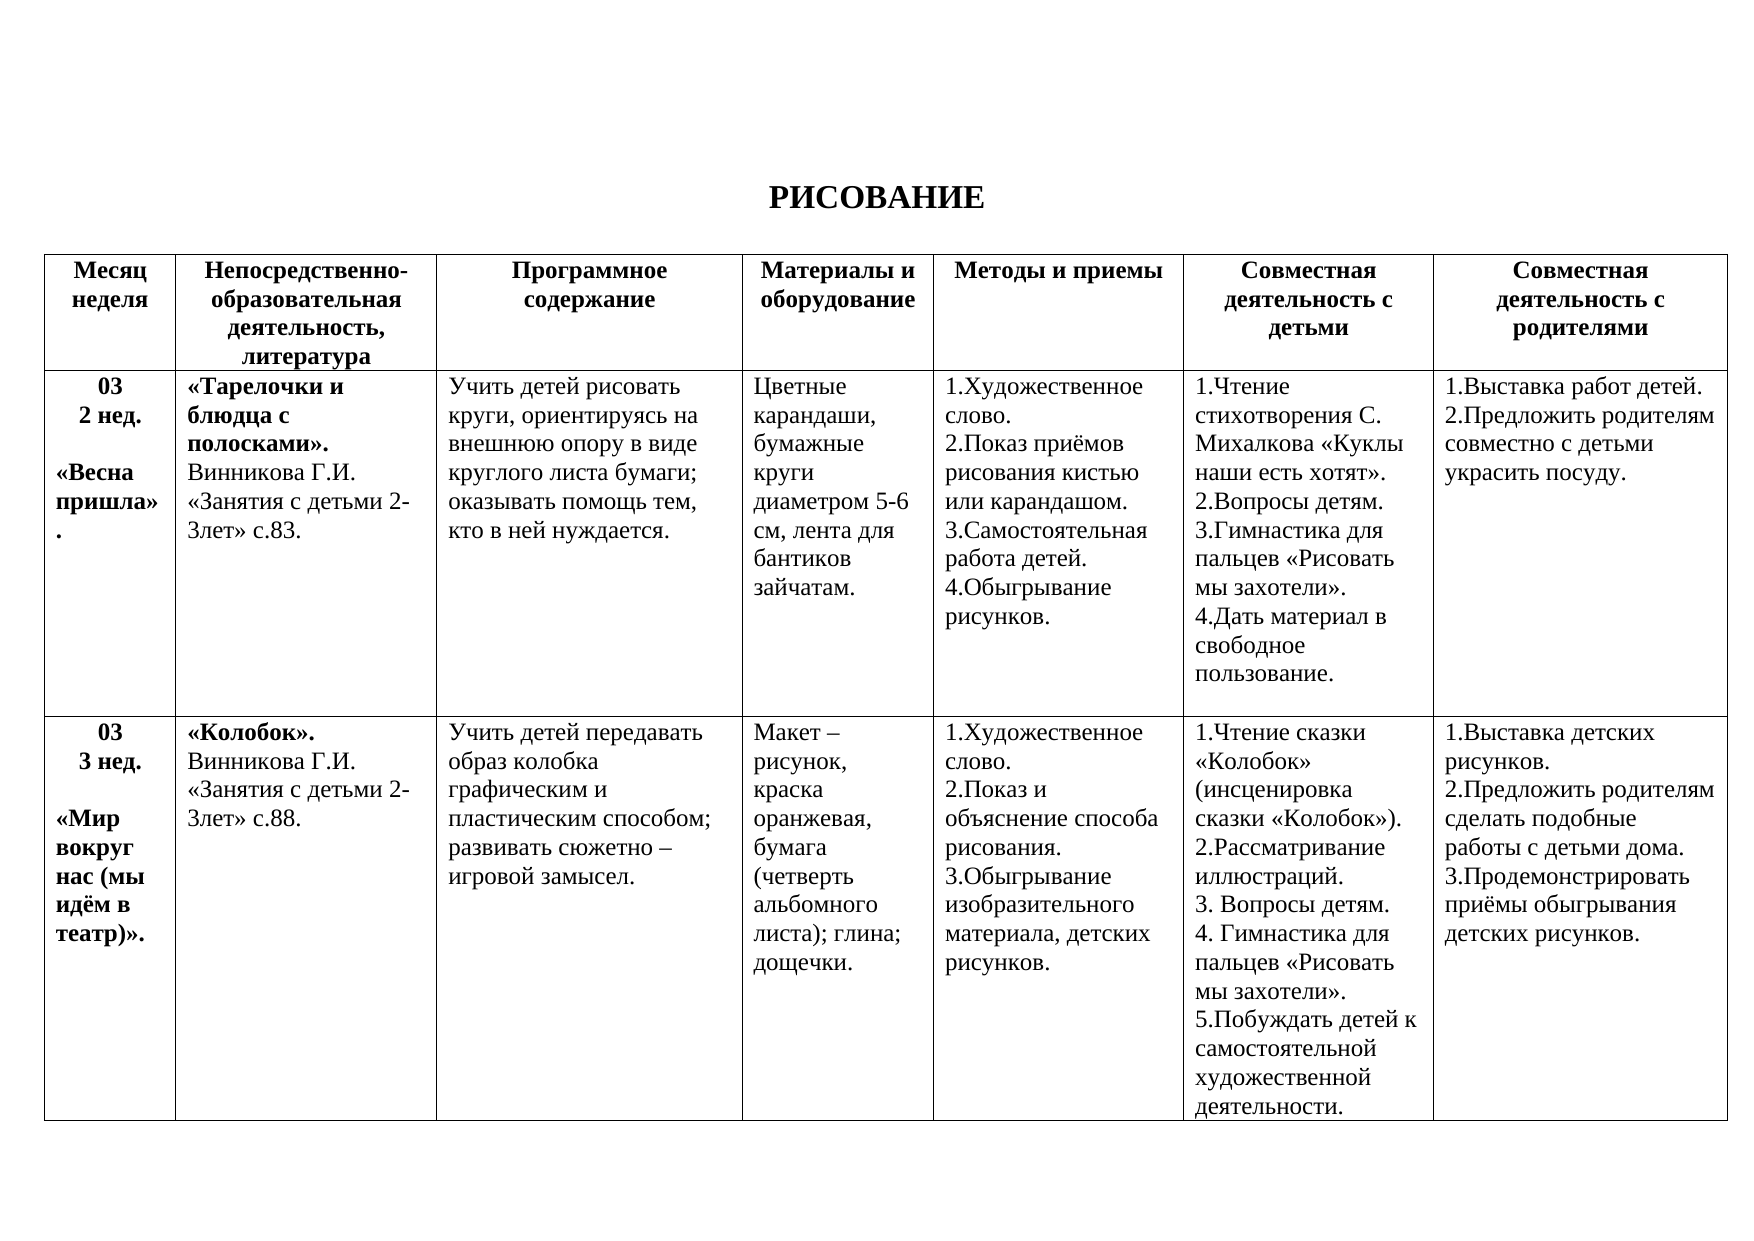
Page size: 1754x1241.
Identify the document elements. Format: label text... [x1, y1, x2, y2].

table_header Программное содержание [437, 255, 742, 370]
table_cell 1.Выставка работ детей. 2.Предложить родителям совместно с детьми украсить посуду. [1434, 371, 1727, 716]
table_header Методы и приемы [934, 255, 1183, 370]
table_cell Учить детей рисовать круги, ориентируясь на внешнюю опору в виде круглого листа бумаги; оказывать помощь тем, кто в ней нуждается. [437, 371, 742, 716]
table_cell Макет – рисунок, краска оранжевая, бумага (четверть альбомного листа); глина; дощечки. [743, 717, 933, 1119]
table_cell Цветные карандаши, бумажные круги диаметром 5-6 см, лента для бантиков зайчатам. [743, 371, 933, 716]
table_header Месяц неделя [45, 255, 175, 370]
table_cell «Тарелочки и блюдца с полосками». Винникова Г.И. «Занятия с детьми 2-3лет» с.83. [176, 371, 436, 716]
table_header Непосредственно-образовательная деятельность, литература [176, 255, 436, 370]
table_cell 1.Чтение стихотворения С. Михалкова «Куклы наши есть хотят». 2.Вопросы детям. 3.Гимнастика для пальцев «Рисовать мы захотели». 4.Дать материал в свободное пользование. [1184, 371, 1433, 716]
text РИСОВАНИЕ [118, 177, 1636, 216]
table_cell «Колобок». Винникова Г.И. «Занятия с детьми 2-3лет» с.88. [176, 717, 436, 1119]
table_cell 1.Выставка детских рисунков. 2.Предложить родителям сделать подобные работы с детьми дома. 3.Продемонстрировать приёмы обыгрывания детских рисунков. [1434, 717, 1727, 1119]
table_header Материалы и оборудование [743, 255, 933, 370]
table_header Совместная деятельность с детьми [1184, 255, 1433, 370]
table_cell 1.Художественное слово. 2.Показ и объяснение способа рисования. 3.Обыгрывание изобразительного материала, детских рисунков. [934, 717, 1183, 1119]
table_header Совместная деятельность с родителями [1434, 255, 1727, 370]
table_cell 1.Художественное слово. 2.Показ приёмов рисования кистью или карандашом. 3.Самостоятельная работа детей. 4.Обыгрывание рисунков. [934, 371, 1183, 716]
table_cell 1.Чтение сказки «Колобок» (инсценировка сказки «Колобок»). 2.Рассматривание иллюстраций. 3. Вопросы детям. 4. Гимнастика для пальцев «Рисовать мы захотели». 5.Побуждать детей к самостоятельной художественной деятельности. [1184, 717, 1433, 1119]
table_cell 03 3 нед. «Мир вокруг нас (мы идём в театр)». [45, 717, 175, 1119]
table_cell 03 2 нед. «Весна пришла». [45, 371, 175, 716]
table_cell Учить детей передавать образ колобка графическим и пластическим способом; развивать сюжетно – игровой замысел. [437, 717, 742, 1119]
